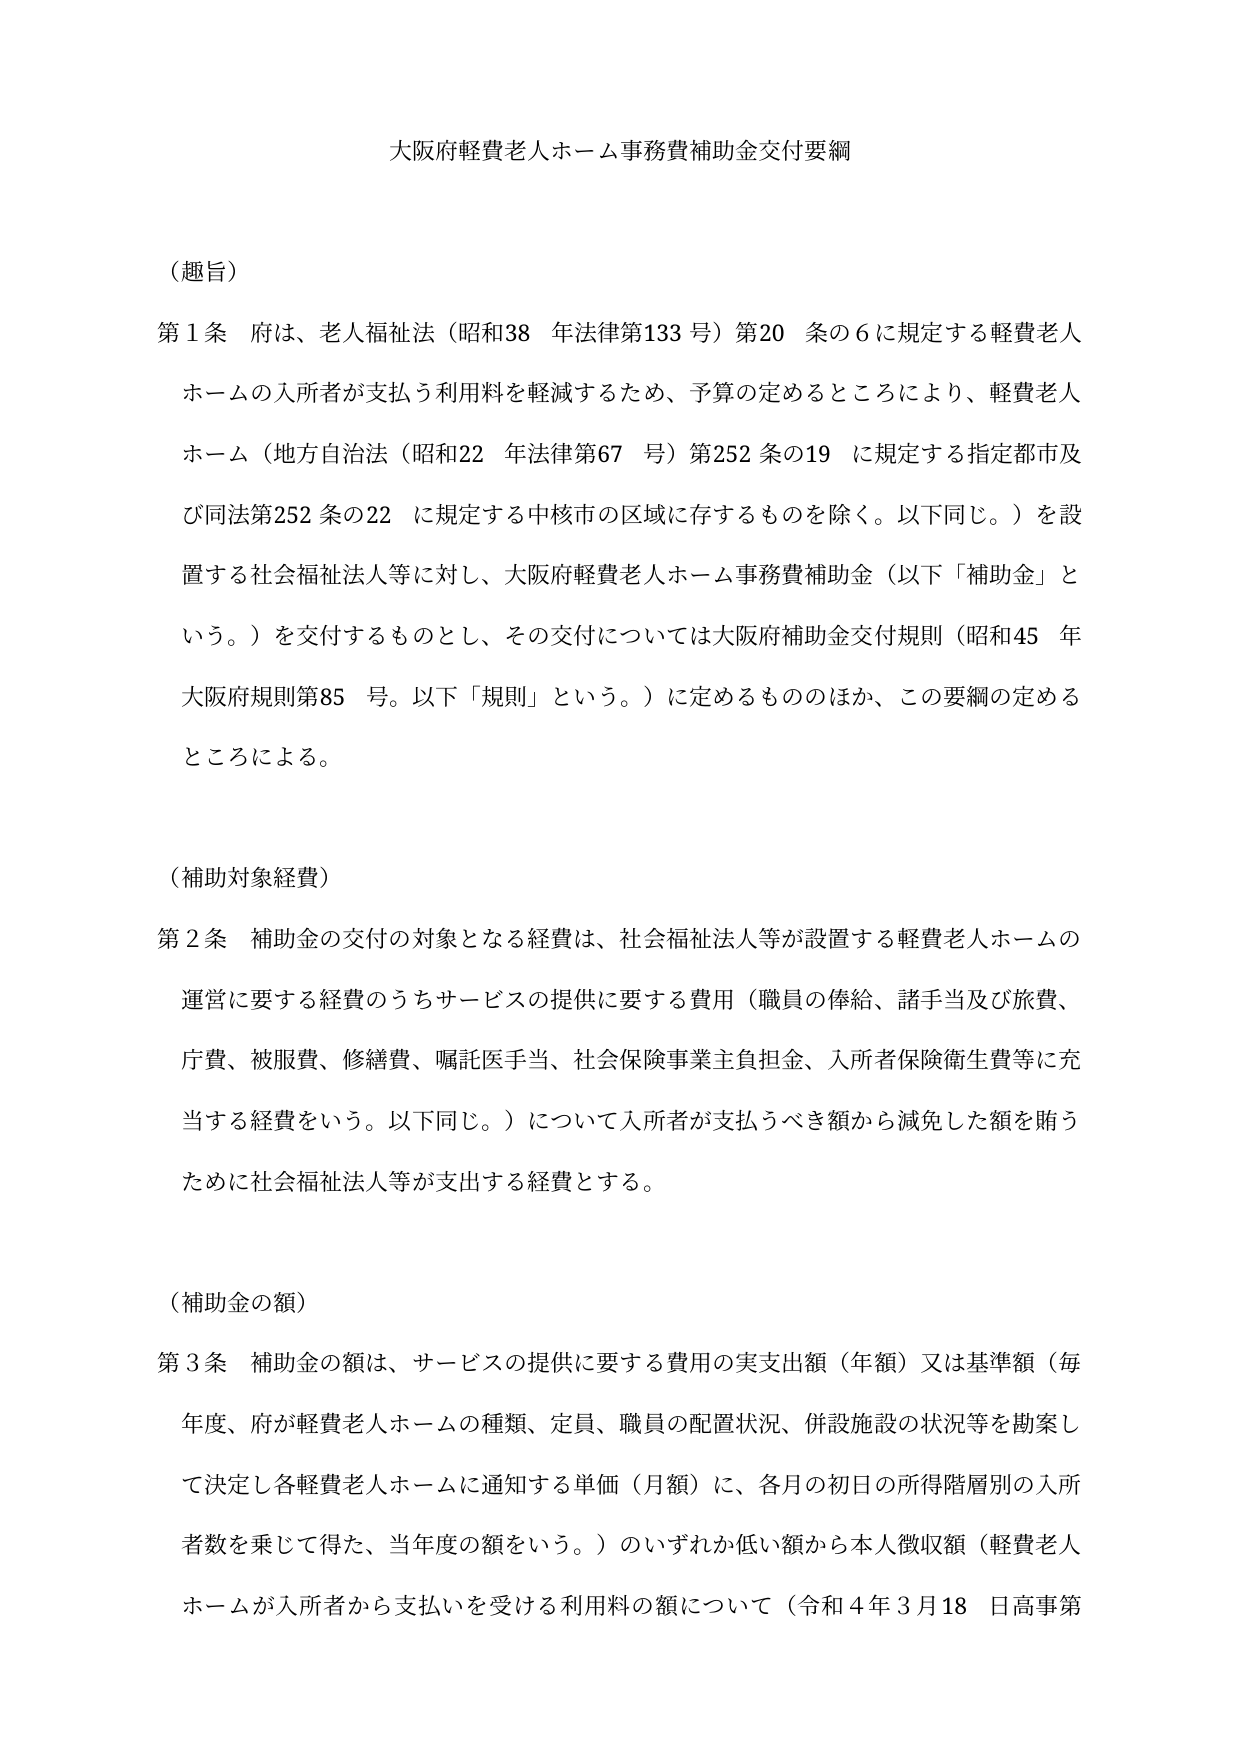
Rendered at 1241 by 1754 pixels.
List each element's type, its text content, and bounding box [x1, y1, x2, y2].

text 第２条 補助金の交付の対象となる経費は、社会福祉法人等が設置する軽費老人ホームの運営に要する経費のうちサービスの提供に要する費用（職員の俸給、諸手当及び旅費、庁費、被服費、修繕費、嘱託医手当、社会保険事業主負担金、入所者保険衛生費等に充当する経費をいう。以下同じ。）について入所者が支払うべき額から減免した額を賄うために社会福祉法人等が支出する経費とする。 [158, 907, 1083, 1210]
text （補助対象経費） [158, 847, 1083, 907]
text 大阪府軽費老人ホーム事務費補助金交付要綱 [158, 119, 1083, 180]
text （補助金の額） [158, 1271, 1083, 1332]
text （趣旨） [158, 240, 1083, 301]
text 第１条 府は、老人福祉法（昭和38年法律第133号）第20条の６に規定する軽費老人ホームの入所者が支払う利用料を軽減するため、予算の定めるところにより、軽費老人ホーム（地方自治法（昭和22年法律第67号）第252条の19に規定する指定都市及び同法第252条の22に規定する中核市の区域に存するものを除く。以下同じ。）を設置する社会福祉法人等に対し、大阪府軽費老人ホーム事務費補助金（以下「補助金」という。）を交付するものとし、その交付については大阪府補助金交付規則（昭和45年大阪府規則第85号。以下「規則」という。）に定めるもののほか、この要綱の定めるところによる。 [158, 301, 1083, 786]
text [158, 1332, 1083, 1635]
